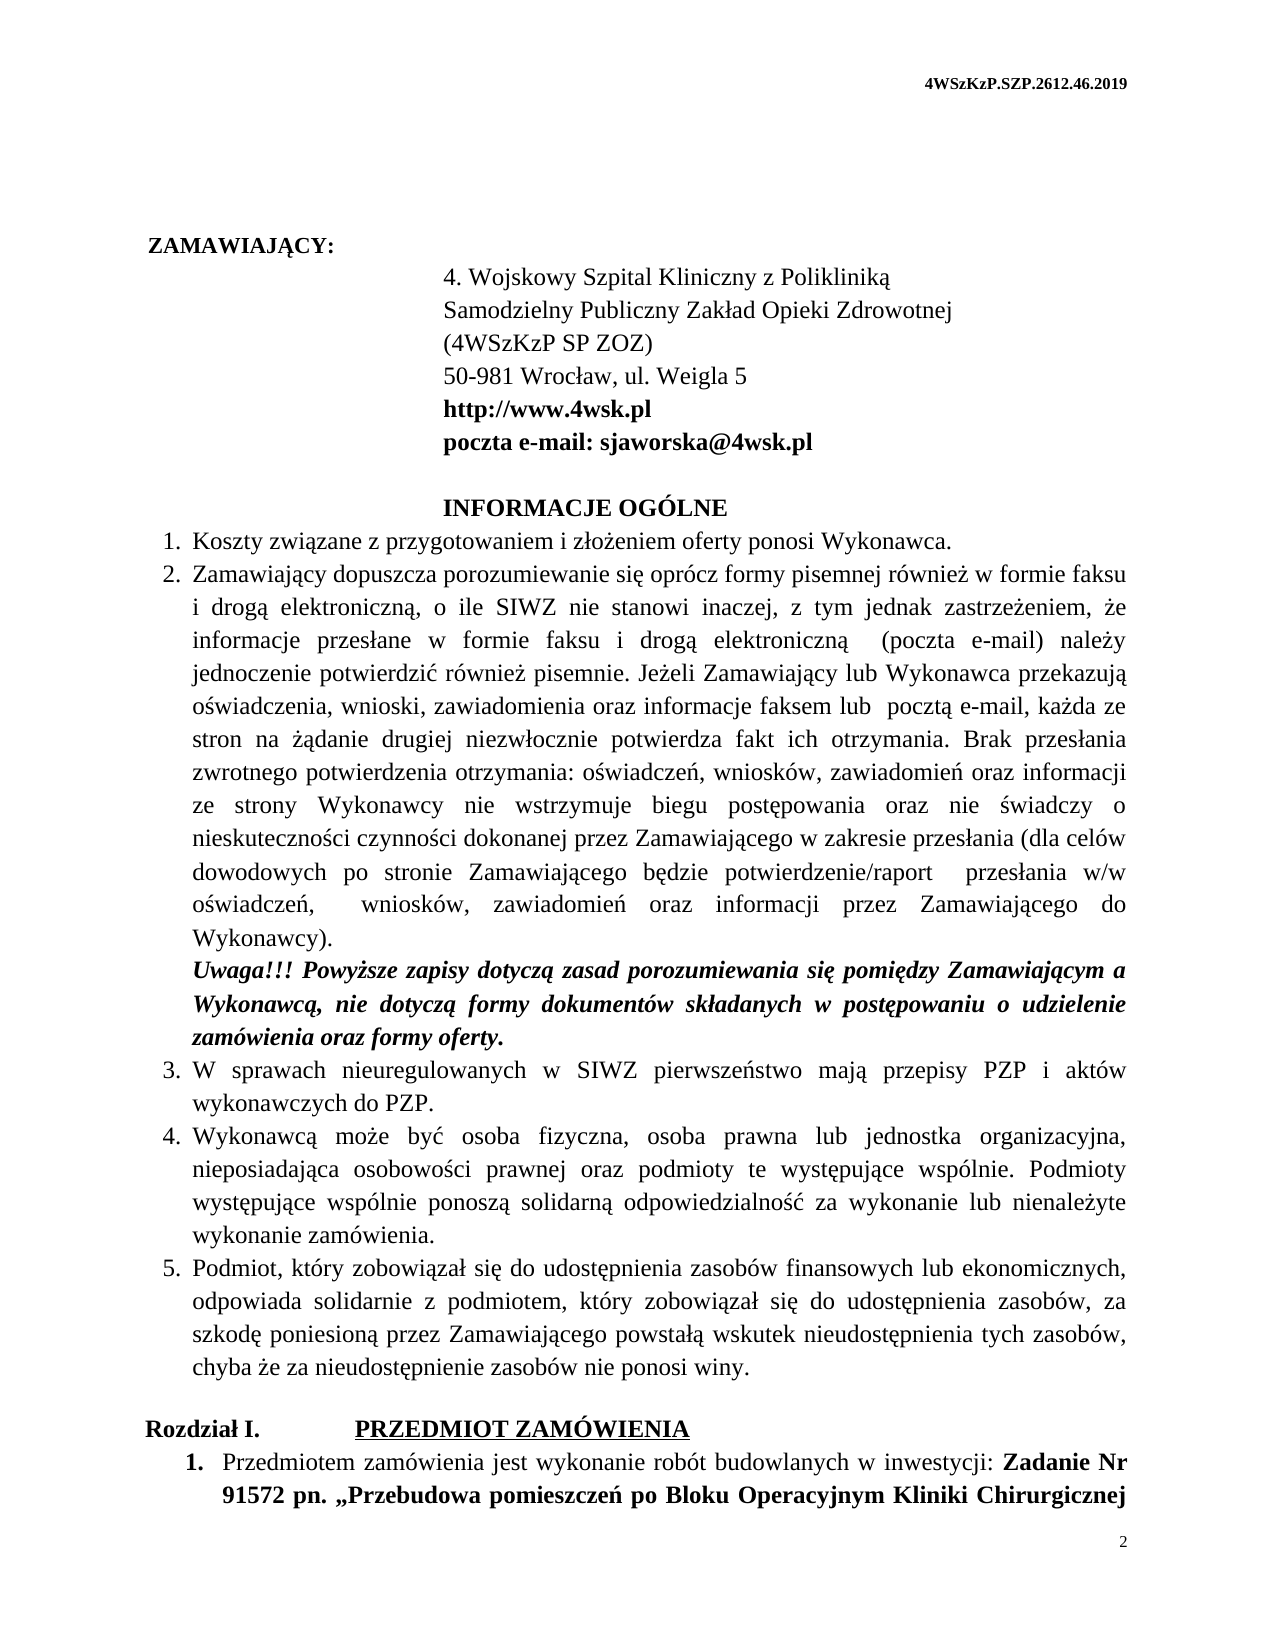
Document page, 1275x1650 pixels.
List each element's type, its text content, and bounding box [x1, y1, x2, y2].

text Uwaga!!! Powyższe zapisy dotyczą zasad porozumiewania się pomiędzy Zamawiającym a Wykonawcą, nie dotyczą formy dokumentów składanych w postępowaniu o udzielenie zamówienia oraz formy oferty. [192, 956, 1127, 1050]
list Wykonawcą może być osoba fizyczna, osoba prawna lub jednostka organizacyjna, nieposiadająca osobowości prawnej oraz podmioty te występujące wspólnie. Podmioty występujące wspólnie ponoszą solidarną odpowiedzialność za wykonanie lub nienależyte wykonanie zamówienia. [162, 1121, 1127, 1248]
text Samodzielny Publiczny Zakład Opieki Zdrowotnej [148, 295, 1127, 324]
list Podmiot, który zobowiązał się do udostępnienia zasobów finansowych lub ekonomicznych, odpowiada solidarnie z podmiotem, który zobowiązał się do udostępnienia zasobów, za szkodę poniesioną przez Zamawiającego powstałą wskutek nieudostępnienia tych zasobów, chyba że za nieudostępnienie zasobów nie ponosi winy. [162, 1253, 1127, 1381]
list Koszty związane z przygotowaniem i złożeniem oferty ponosi Wykonawca. [162, 526, 1127, 555]
text http://www.4wsk.pl [148, 394, 1127, 423]
text (4WSzKzP SP ZOZ) [148, 328, 1127, 357]
text 4. Wojskowy Szpital Kliniczny z Polikliniką [148, 262, 1127, 291]
text Rozdział I. PRZEDMIOT ZAMÓWIENIA [71, 1414, 1127, 1442]
list Zamawiający dopuszcza porozumiewanie się oprócz formy pisemnej również w formie faksu i drogą elektroniczną, o ile SIWZ nie stanowi inaczej, z tym jednak zastrzeżeniem, że informacje przesłane w formie faksu i drogą elektroniczną (poczta e-mail) należy jednoczenie potwierdzić również pisemnie. Jeżeli Zamawiający lub Wykonawca przekazują oświadczenia, wnioski, zawiadomienia oraz informacje faksem lub pocztą e-mail, każda ze stron na żądanie drugiej niezwłocznie potwierdza fakt ich otrzymania. Brak przesłania zwrotnego potwierdzenia otrzymania: oświadczeń, wniosków, zawiadomień oraz informacji ze strony Wykonawcy nie wstrzymuje biegu postępowania oraz nie świadczy o nieskuteczności czynności dokonanej przez Zamawiającego w zakresie przesłania (dla celów dowodowych po stronie Zamawiającego będzie potwierdzenie/raport przesłania w/w oświadczeń, wniosków, zawiadomień oraz informacji przez Zamawiającego do Wykonawcy). [162, 559, 1127, 951]
list W sprawach nieuregulowanych w SIWZ pierwszeństwo mają przepisy PZP i aktów wykonawczych do PZP. [162, 1055, 1127, 1116]
text INFORMACJE OGÓLNE [369, 493, 1127, 522]
text ZAMAWIAJĄCY: [148, 232, 1127, 258]
text 50-981 Wrocław, ul. Weigla 5 [148, 361, 1127, 390]
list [185, 1447, 1127, 1508]
text poczta e-mail: sjaworska@4wsk.pl [148, 427, 1127, 456]
